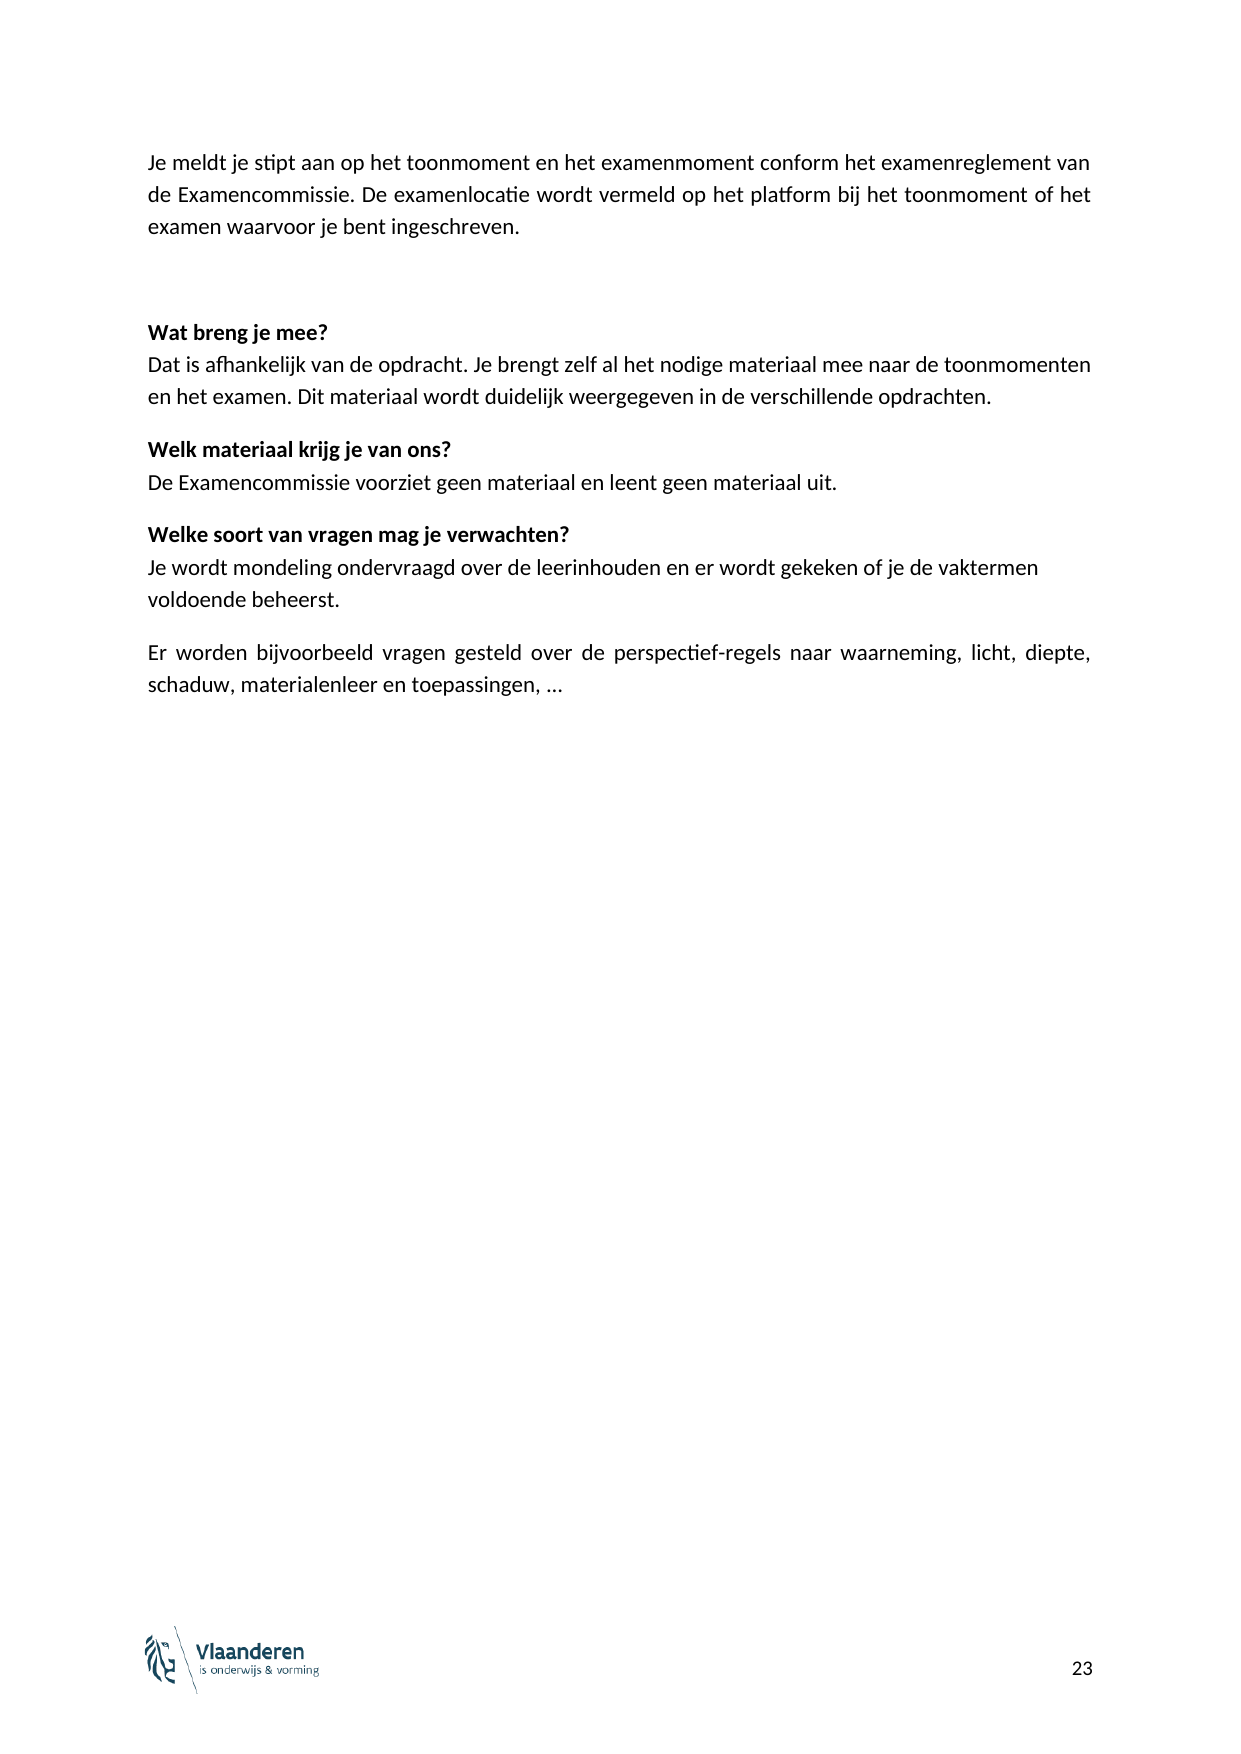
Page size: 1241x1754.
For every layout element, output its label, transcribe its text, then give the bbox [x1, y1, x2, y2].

picture [144, 1626, 327, 1694]
text Er worden bijvoorbeeld vragen gesteld over de perspectief-regels naar waarneming, licht, diepte, schaduw, materialenleer en toepassingen, ... [148, 638, 1093, 698]
text Welke soort van vragen mag je verwachten? Je wordt mondeling ondervraagd over de leerinhouden en er wordt gekeken of je de vaktermen voldoende beheerst. [148, 521, 1093, 613]
text Welk materiaal krijg je van ons? De Examencommissie voorziet geen materiaal en leent geen materiaal uit. [148, 435, 1093, 496]
text Je meldt je stipt aan op het toonmoment en het examenmoment conform het examenreglement van de Examencommissie. De examenlocatie wordt vermeld op het platform bij het toonmoment of het examen waarvoor je bent ingeschreven. [148, 148, 1093, 240]
text Wat breng je mee? Dat is afhankelijk van de opdracht. Je brengt zelf al het nodige materiaal mee naar de toonmomenten en het examen. Dit materiaal wordt duidelijk weergegeven in de verschillende opdrachten. [148, 318, 1093, 410]
